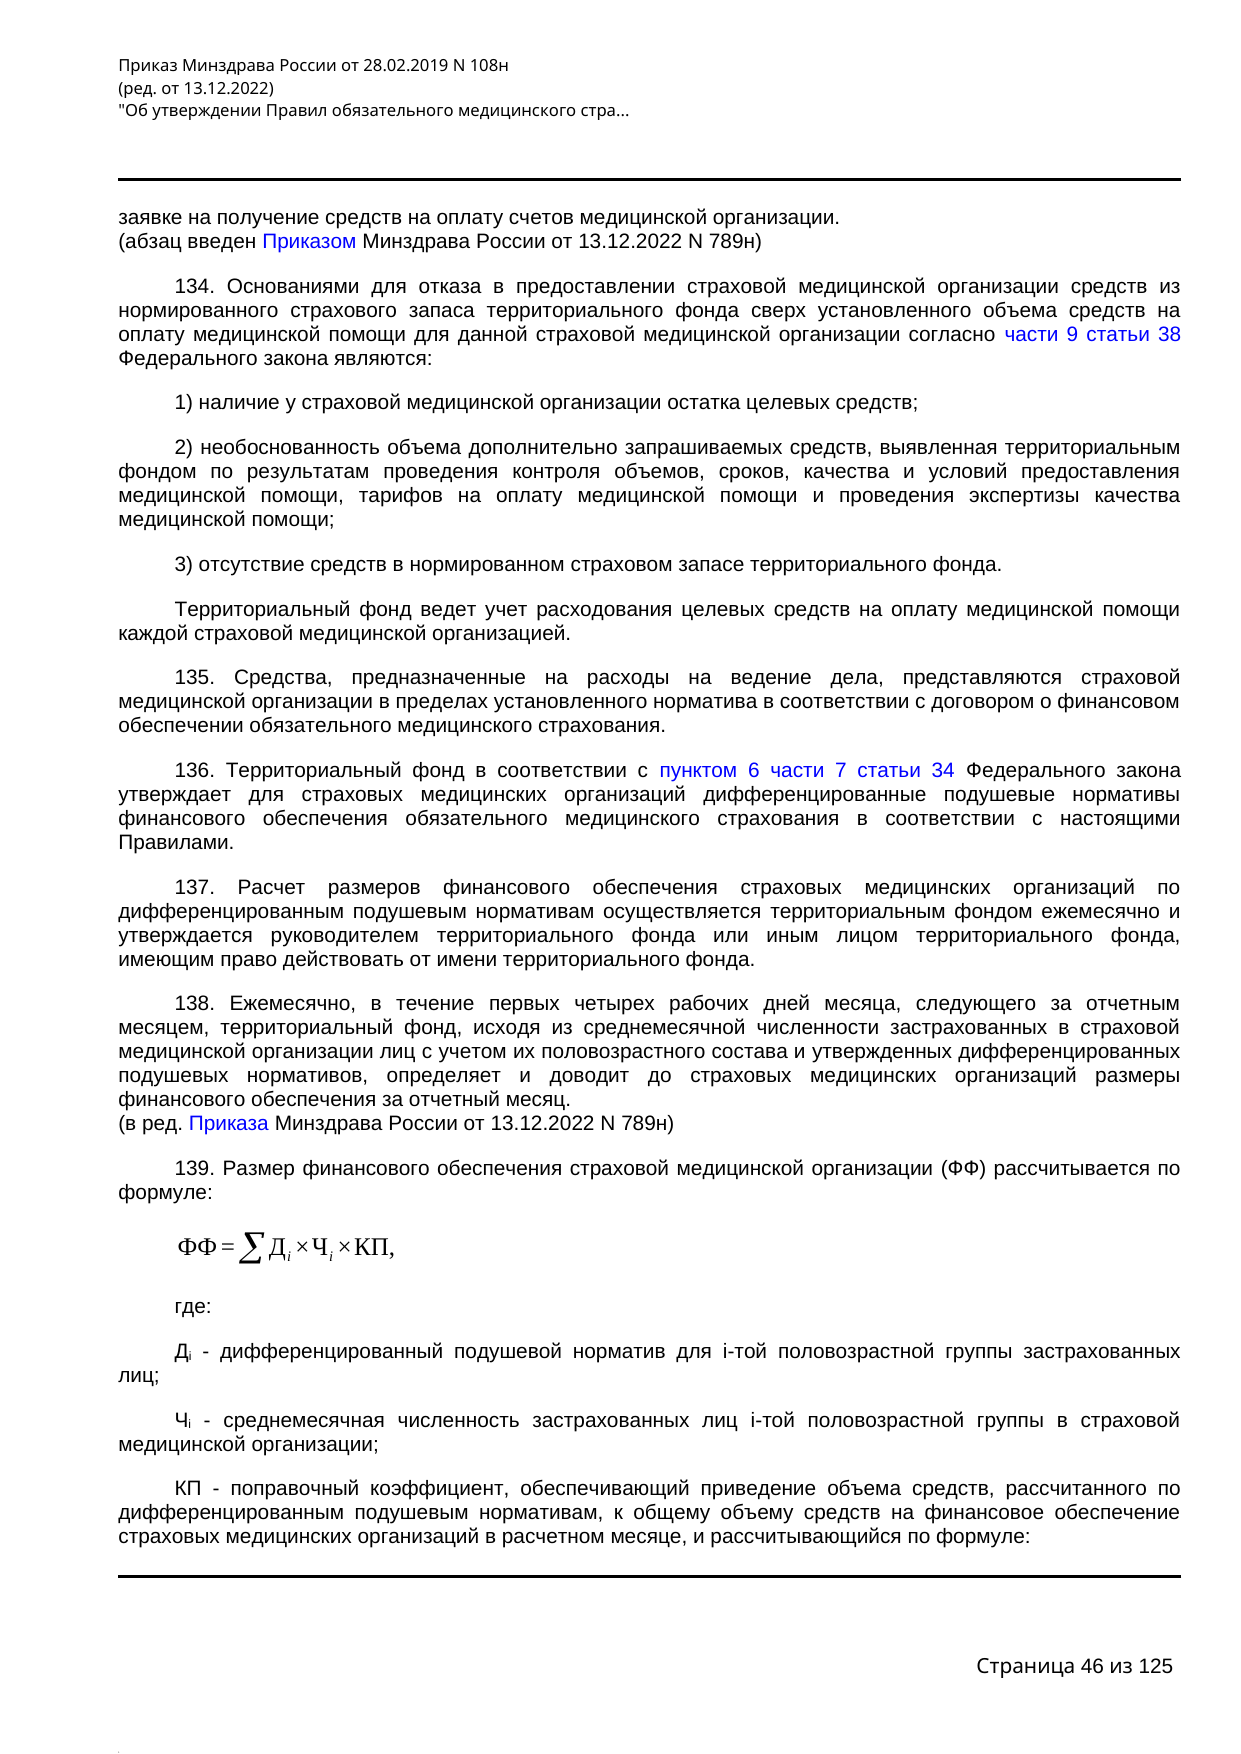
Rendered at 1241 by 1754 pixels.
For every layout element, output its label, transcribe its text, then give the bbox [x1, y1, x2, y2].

text Чi - среднемесячная численность застрахованных лиц i-той половозрастной группы в страховой медицинской организации; [118, 1407, 1181, 1455]
text 136. Территориальный фонд в соответствии с пунктом 6 части 7 статьи 34 Федерального закона утверждает для страховых медицинских организаций дифференцированные подушевые нормативы финансового обеспечения обязательного медицинского страхования в соответствии с настоящими Правилами. [118, 758, 1181, 854]
text КП - поправочный коэффициент, обеспечивающий приведение объема средств, рассчитанного по дифференцированным подушевым нормативам, к общему объему средств на финансовое обеспечение страховых медицинских организаций в расчетном месяце, и рассчитывающийся по формуле: [118, 1476, 1181, 1548]
text 139. Размер финансового обеспечения страховой медицинской организации (ФФ) рассчитывается по формуле: [118, 1156, 1181, 1204]
text (в ред. Приказа Минздрава России от 13.12.2022 N 789н) [118, 1111, 1181, 1135]
text где: [118, 1294, 1181, 1318]
text 3) отсутствие средств в нормированном страховом запасе территориального фонда. [118, 552, 1181, 576]
text 2) необоснованность объема дополнительно запрашиваемых средств, выявленная территориальным фондом по результатам проведения контроля объемов, сроков, качества и условий предоставления медицинской помощи, тарифов на оплату медицинской помощи и проведения экспертизы качества медицинской помощи; [118, 435, 1181, 531]
text 135. Средства, предназначенные на расходы на ведение дела, представляются страховой медицинской организации в пределах установленного норматива в соответствии с договором о финансовом обеспечении обязательного медицинского страхования. [118, 665, 1181, 737]
text 138. Ежемесячно, в течение первых четырех рабочих дней месяца, следующего за отчетным месяцем, территориальный фонд, исходя из среднемесячной численности застрахованных в страховой медицинской организации лиц с учетом их половозрастного состава и утвержденных дифференцированных подушевых нормативов, определяет и доводит до страховых медицинских организаций размеры финансового обеспечения за отчетный месяц. [118, 991, 1181, 1111]
text 137. Расчет размеров финансового обеспечения страховых медицинских организаций по дифференцированным подушевым нормативам осуществляется территориальным фондом ежемесячно и утверждается руководителем территориального фонда или иным лицом территориального фонда, имеющим право действовать от имени территориального фонда. [118, 874, 1181, 970]
text (абзац введен Приказом Минздрава России от 13.12.2022 N 789н) [118, 229, 1181, 253]
text 134. Основаниями для отказа в предоставлении страховой медицинской организации средств из нормированного страхового запаса территориального фонда сверх установленного объема средств на оплату медицинской помощи для данной страховой медицинской организации согласно части 9 статьи 38 Федерального закона являются: [118, 273, 1181, 369]
text Дi - дифференцированный подушевой норматив для i-той половозрастной группы застрахованных лиц; [118, 1339, 1181, 1387]
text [118, 205, 1181, 229]
text 1) наличие у страховой медицинской организации остатка целевых средств; [118, 390, 1181, 414]
text Территориальный фонд ведет учет расходования целевых средств на оплату медицинской помощи каждой страховой медицинской организацией. [118, 596, 1181, 644]
